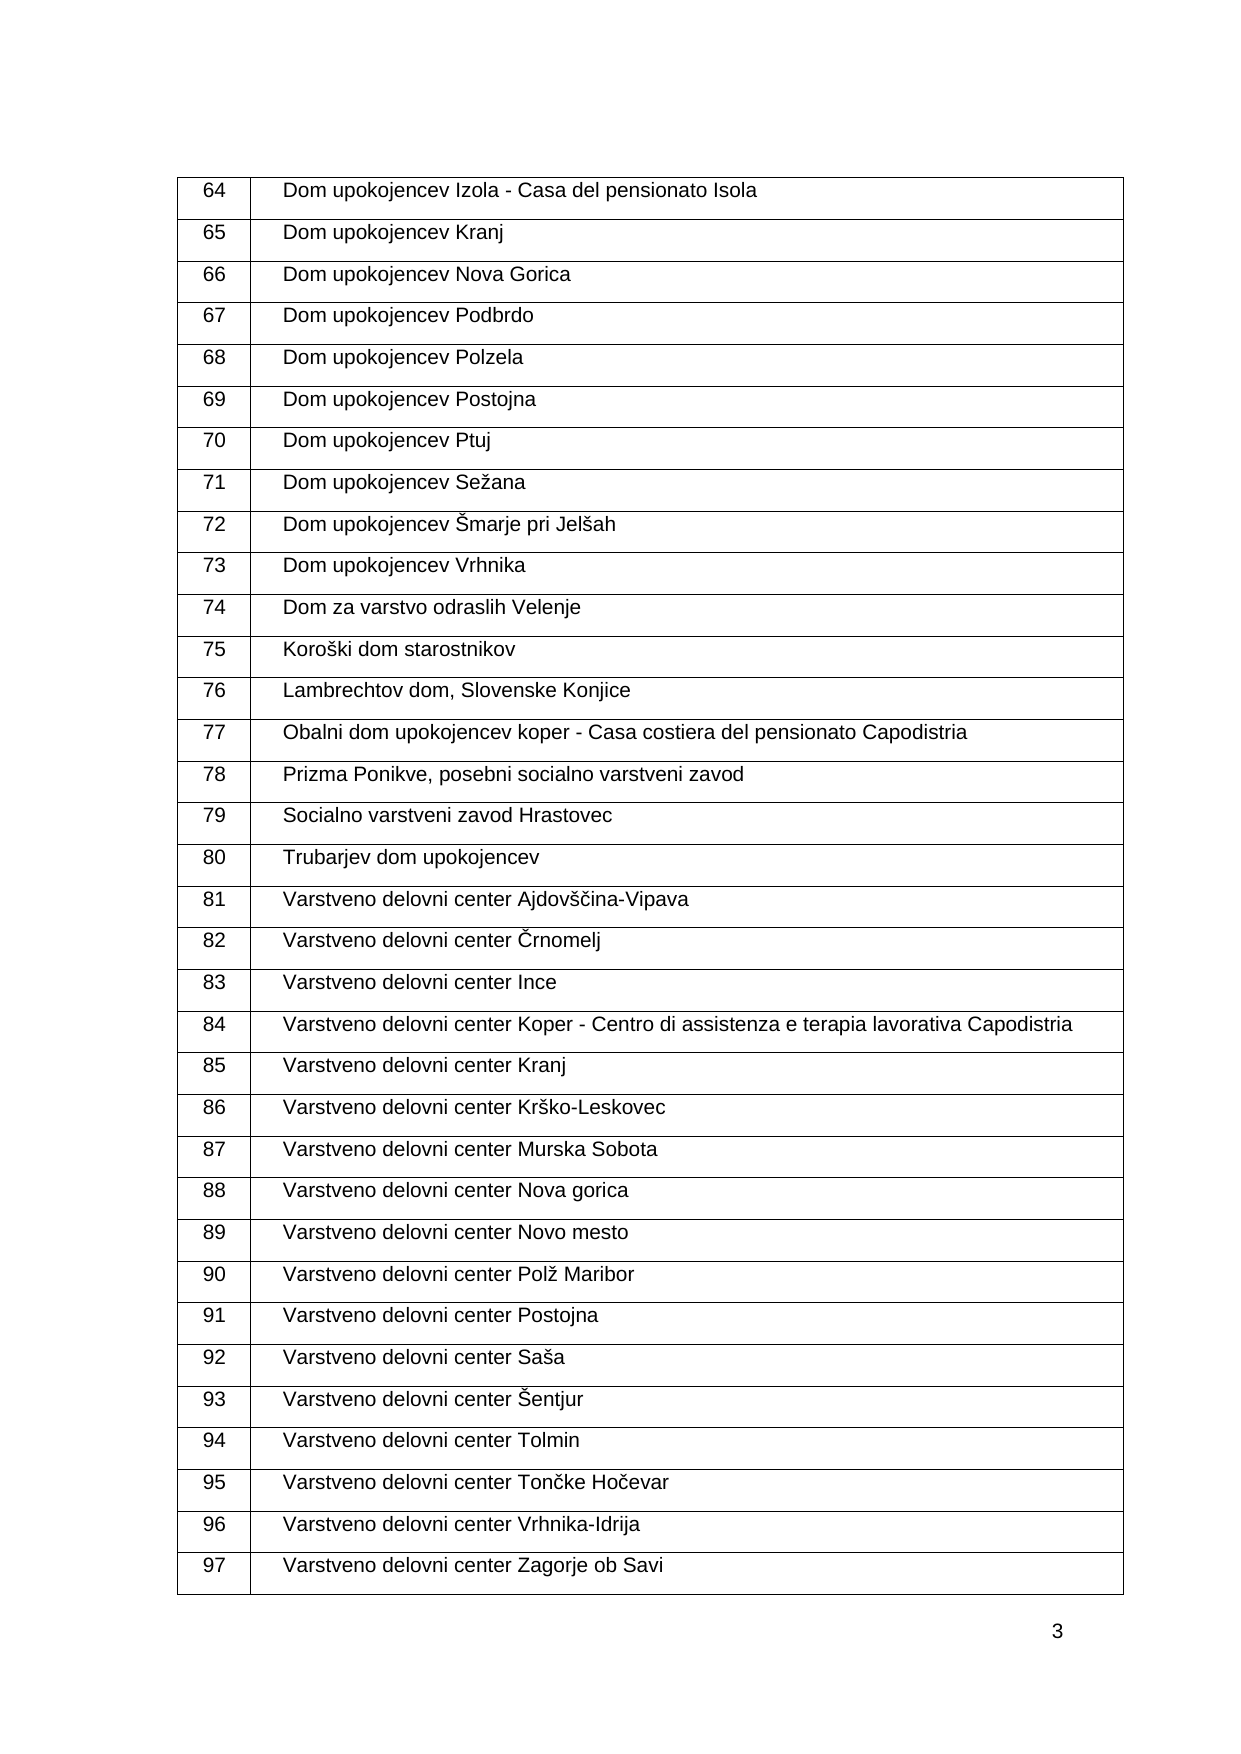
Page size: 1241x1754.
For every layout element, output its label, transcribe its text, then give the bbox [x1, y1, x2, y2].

table_cell Dom upokojencev Šmarje pri Jelšah [251, 512, 1123, 552]
table_cell 92 [178, 1345, 250, 1386]
table_cell Dom upokojencev Ptuj [251, 428, 1123, 469]
table_cell 73 [178, 553, 250, 594]
table_cell 94 [178, 1428, 250, 1469]
table_cell 64 [178, 178, 250, 219]
table_cell 66 [178, 262, 250, 302]
table_cell Varstveno delovni center Murska Sobota [251, 1137, 1123, 1177]
table_cell Varstveno delovni center Postojna [251, 1303, 1123, 1344]
table_cell 85 [178, 1053, 250, 1094]
table_cell 84 [178, 1012, 250, 1052]
table_cell Varstveno delovni center Polž Maribor [251, 1262, 1123, 1302]
table_cell Varstveno delovni center Ajdovščina-Vipava [251, 887, 1123, 927]
table_cell 80 [178, 845, 250, 886]
table_cell Varstveno delovni center Nova gorica [251, 1178, 1123, 1219]
table_cell Koroški dom starostnikov [251, 637, 1123, 677]
table_cell Varstveno delovni center Saša [251, 1345, 1123, 1386]
table_cell 72 [178, 512, 250, 552]
table_cell 88 [178, 1178, 250, 1219]
table_cell Dom upokojencev Izola - Casa del pensionato Isola [251, 178, 1123, 219]
table_cell Varstveno delovni center Krško-Leskovec [251, 1095, 1123, 1136]
table_cell Dom za varstvo odraslih Velenje [251, 595, 1123, 636]
table_cell 74 [178, 595, 250, 636]
table_cell 87 [178, 1137, 250, 1177]
table_cell 79 [178, 803, 250, 844]
table_cell Dom upokojencev Sežana [251, 470, 1123, 511]
table_cell 89 [178, 1220, 250, 1261]
table_cell 68 [178, 345, 250, 386]
table_cell Lambrechtov dom, Slovenske Konjice [251, 678, 1123, 719]
table_cell 81 [178, 887, 250, 927]
table_cell 83 [178, 970, 250, 1011]
table_cell Varstveno delovni center Ince [251, 970, 1123, 1011]
table_cell Dom upokojencev Podbrdo [251, 303, 1123, 344]
table_cell Dom upokojencev Polzela [251, 345, 1123, 386]
table_cell 91 [178, 1303, 250, 1344]
table_cell 95 [178, 1470, 250, 1511]
table_cell Trubarjev dom upokojencev [251, 845, 1123, 886]
table_cell Varstveno delovni center Koper - Centro di assistenza e terapia lavorativa Capodistria [251, 1012, 1123, 1052]
table_cell 71 [178, 470, 250, 511]
table_cell Dom upokojencev Postojna [251, 387, 1123, 427]
table_cell Obalni dom upokojencev koper - Casa costiera del pensionato Capodistria [251, 720, 1123, 761]
table_cell Varstveno delovni center Črnomelj [251, 928, 1123, 969]
table_cell 78 [178, 762, 250, 802]
table_cell Varstveno delovni center Tončke Hočevar [251, 1470, 1123, 1511]
table_cell Dom upokojencev Vrhnika [251, 553, 1123, 594]
table_cell Varstveno delovni center Šentjur [251, 1387, 1123, 1427]
table_cell 93 [178, 1387, 250, 1427]
table_cell 82 [178, 928, 250, 969]
table_cell 65 [178, 220, 250, 261]
table_cell 76 [178, 678, 250, 719]
table_cell Varstveno delovni center Tolmin [251, 1428, 1123, 1469]
table_cell 77 [178, 720, 250, 761]
table_cell 67 [178, 303, 250, 344]
table_cell 97 [178, 1553, 250, 1594]
table_cell Varstveno delovni center Novo mesto [251, 1220, 1123, 1261]
table_cell Varstveno delovni center Vrhnika-Idrija [251, 1512, 1123, 1552]
table_cell Prizma Ponikve, posebni socialno varstveni zavod [251, 762, 1123, 802]
table_cell Socialno varstveni zavod Hrastovec [251, 803, 1123, 844]
table_cell 69 [178, 387, 250, 427]
table_cell 86 [178, 1095, 250, 1136]
table_cell Varstveno delovni center Kranj [251, 1053, 1123, 1094]
table_cell 90 [178, 1262, 250, 1302]
table_cell Varstveno delovni center Zagorje ob Savi [251, 1553, 1123, 1594]
table_cell 70 [178, 428, 250, 469]
table_cell 96 [178, 1512, 250, 1552]
table_cell Dom upokojencev Nova Gorica [251, 262, 1123, 302]
table_cell Dom upokojencev Kranj [251, 220, 1123, 261]
table_cell 75 [178, 637, 250, 677]
